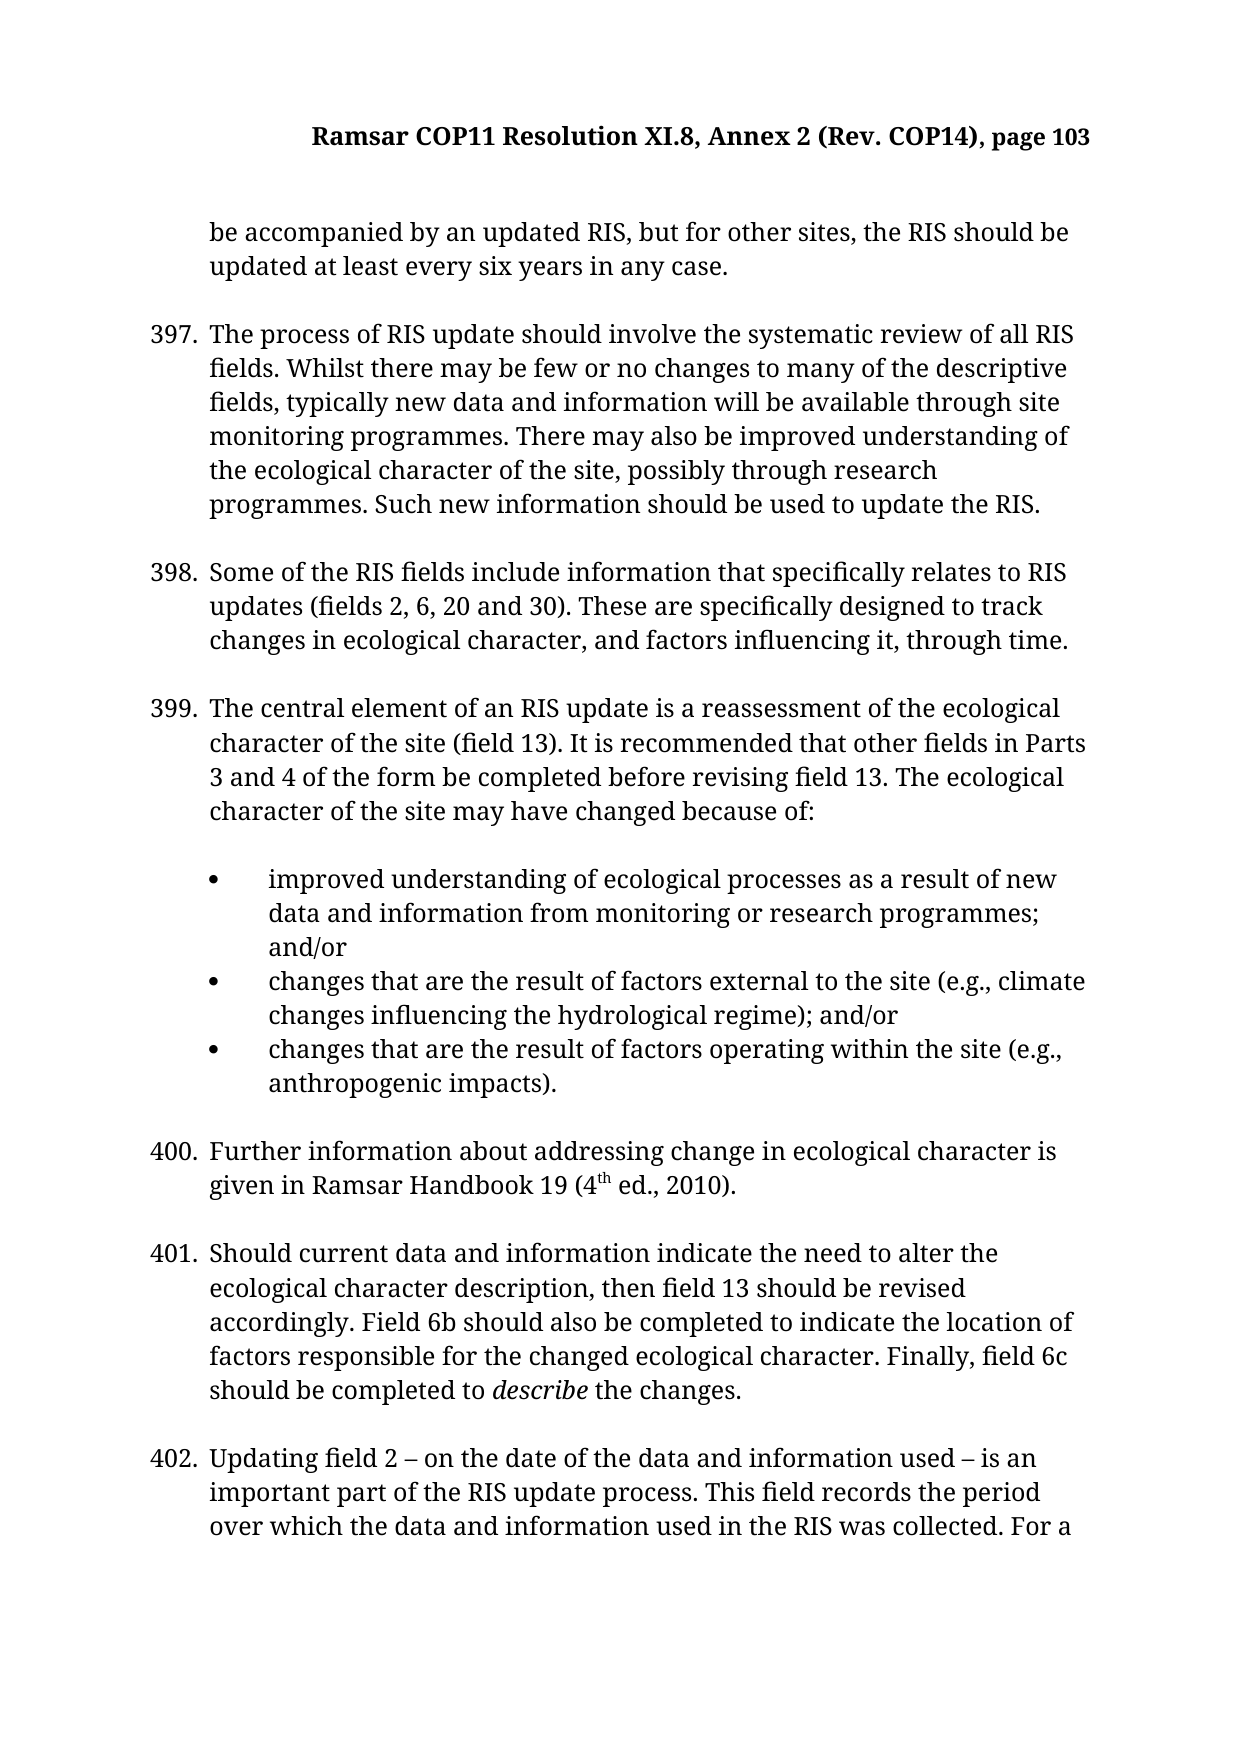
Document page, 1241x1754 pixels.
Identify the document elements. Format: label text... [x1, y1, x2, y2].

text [150, 214, 1090, 282]
text 400. Further information about addressing change in ecological character is given in Ramsar Handbook 19 (4th ed., 2010). [150, 1134, 1090, 1202]
text 397. The process of RIS update should involve the systematic review of all RIS fields. Whilst there may be few or no changes to many of the descriptive fields, typically new data and information will be available through site monitoring programmes. There may also be improved understanding of the ecological character of the site, possibly through research programmes. Such new information should be used to update the RIS. [150, 316, 1090, 521]
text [150, 1441, 1090, 1543]
text 401. Should current data and information indicate the need to alter the ecological character description, then field 13 should be revised accordingly. Field 6b should also be completed to indicate the location of factors responsible for the changed ecological character. Finally, field 6c should be completed to describe the changes. [150, 1236, 1090, 1406]
list improved understanding of ecological processes as a result of new data and information from monitoring or research programmes; and/or [209, 861, 1090, 964]
list changes that are the result of factors external to the site (e.g., climate changes influencing the hydrological regime); and/or [209, 964, 1090, 1032]
text 398. Some of the RIS fields include information that specifically relates to RIS updates (fields 2, 6, 20 and 30). These are specifically designed to track changes in ecological character, and factors influencing it, through time. [150, 555, 1090, 657]
list changes that are the result of factors operating within the site (e.g., anthropogenic impacts). [209, 1032, 1090, 1100]
text 399. The central element of an RIS update is a reassessment of the ecological character of the site (field 13). It is recommended that other fields in Parts 3 and 4 of the form be completed before revising field 13. The ecological character of the site may have changed because of: [150, 691, 1090, 827]
